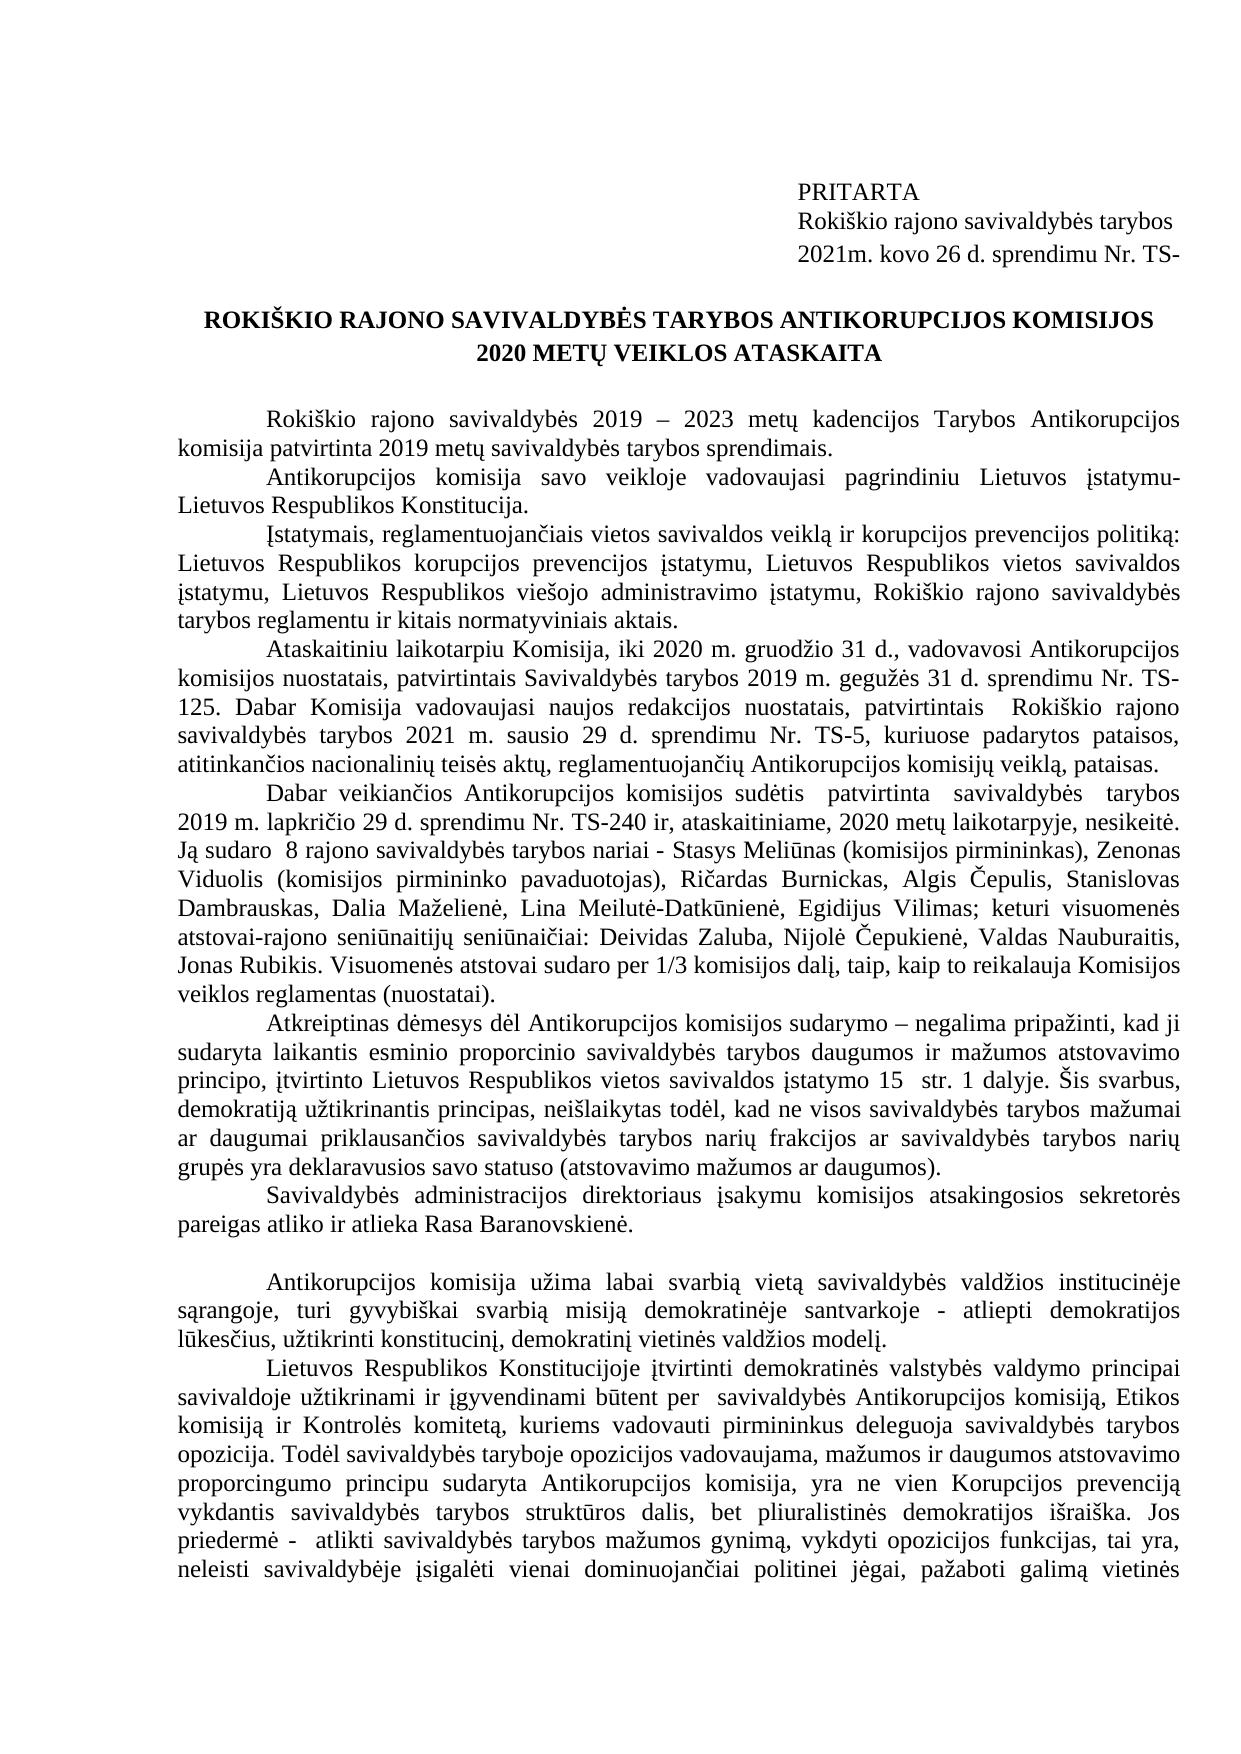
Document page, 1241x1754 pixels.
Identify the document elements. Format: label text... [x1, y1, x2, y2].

text Įstatymais, reglamentuojančiais vietos savivaldos veiklą ir korupcijos prevencijos politiką: Lietuvos Respublikos korupcijos prevencijos įstatymu, Lietuvos Respublikos vietos savivaldos įstatymu, Lietuvos Respublikos viešojo administravimo įstatymu, Rokiškio rajono savivaldybės tarybos reglamentu ir kitais normatyviniais aktais. [177, 519, 1181, 634]
text PRITARTA [177, 177, 1181, 206]
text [177, 1353, 1181, 1583]
text 2020 METŲ VEIKLOS ATASKAITA [177, 338, 1181, 367]
text 2021m. kovo 26 d. sprendimu Nr. TS- [177, 239, 1181, 268]
text Antikorupcijos komisija užima labai svarbią vietą savivaldybės valdžios institucinėje sąrangoje, turi gyvybiškai svarbią misiją demokratinėje santvarkoje - atliepti demokratijos lūkesčius, užtikrinti konstitucinį, demokratinį vietinės valdžios modelį. [177, 1267, 1181, 1353]
text Savivaldybės administracijos direktoriaus įsakymu komisijos atsakingosios sekretorės pareigas atliko ir atlieka Rasa Baranovskienė. [177, 1180, 1181, 1238]
text Antikorupcijos komisija savo veikloje vadovaujasi pagrindiniu Lietuvos įstatymu- Lietuvos Respublikos Konstitucija. [177, 462, 1181, 519]
text Dabar veikiančios Antikorupcijos komisijos sudėtis patvirtinta savivaldybės tarybos 2019 m. lapkričio 29 d. sprendimu Nr. TS-240 ir, ataskaitiniame, 2020 metų laikotarpyje, nesikeitė. Ją sudaro 8 rajono savivaldybės tarybos nariai - Stasys Meliūnas (komisijos pirmininkas), Zenonas Viduolis (komisijos pirmininko pavaduotojas), Ričardas Burnickas, Algis Čepulis, Stanislovas Dambrauskas, Dalia Maželienė, Lina Meilutė-Datkūnienė, Egidijus Vilimas; keturi visuomenės atstovai-rajono seniūnaitijų seniūnaičiai: Deividas Zaluba, Nijolė Čepukienė, Valdas Nauburaitis, Jonas Rubikis. Visuomenės atstovai sudaro per 1/3 komisijos dalį, taip, kaip to reikalauja Komisijos veiklos reglamentas (nuostatai). [177, 778, 1181, 1008]
text ROKIŠKIO RAJONO SAVIVALDYBĖS TARYBOS ANTIKORUPCIJOS KOMISIJOS [177, 305, 1181, 334]
text Rokiškio rajono savivaldybės 2019 – 2023 metų kadencijos Tarybos Antikorupcijos komisija patvirtinta 2019 metų savivaldybės tarybos sprendimais. [177, 404, 1181, 462]
text Atkreiptinas dėmesys dėl Antikorupcijos komisijos sudarymo – negalima pripažinti, kad ji sudaryta laikantis esminio proporcinio savivaldybės tarybos daugumos ir mažumos atstovavimo principo, įtvirtinto Lietuvos Respublikos vietos savivaldos įstatymo 15 str. 1 dalyje. Šis svarbus, demokratiją užtikrinantis principas, neišlaikytas todėl, kad ne visos savivaldybės tarybos mažumai ar daugumai priklausančios savivaldybės tarybos narių frakcijos ar savivaldybės tarybos narių grupės yra deklaravusios savo statuso (atstovavimo mažumos ar daugumos). [177, 1008, 1181, 1180]
text Ataskaitiniu laikotarpiu Komisija, iki 2020 m. gruodžio 31 d., vadovavosi Antikorupcijos komisijos nuostatais, patvirtintais Savivaldybės tarybos 2019 m. gegužės 31 d. sprendimu Nr. TS-125. Dabar Komisija vadovaujasi naujos redakcijos nuostatais, patvirtintais Rokiškio rajono savivaldybės tarybos 2021 m. sausio 29 d. sprendimu Nr. TS-5, kuriuose padarytos pataisos, atitinkančios nacionalinių teisės aktų, reglamentuojančių Antikorupcijos komisijų veiklą, pataisas. [177, 634, 1181, 778]
text Rokiškio rajono savivaldybės tarybos [177, 206, 1181, 235]
